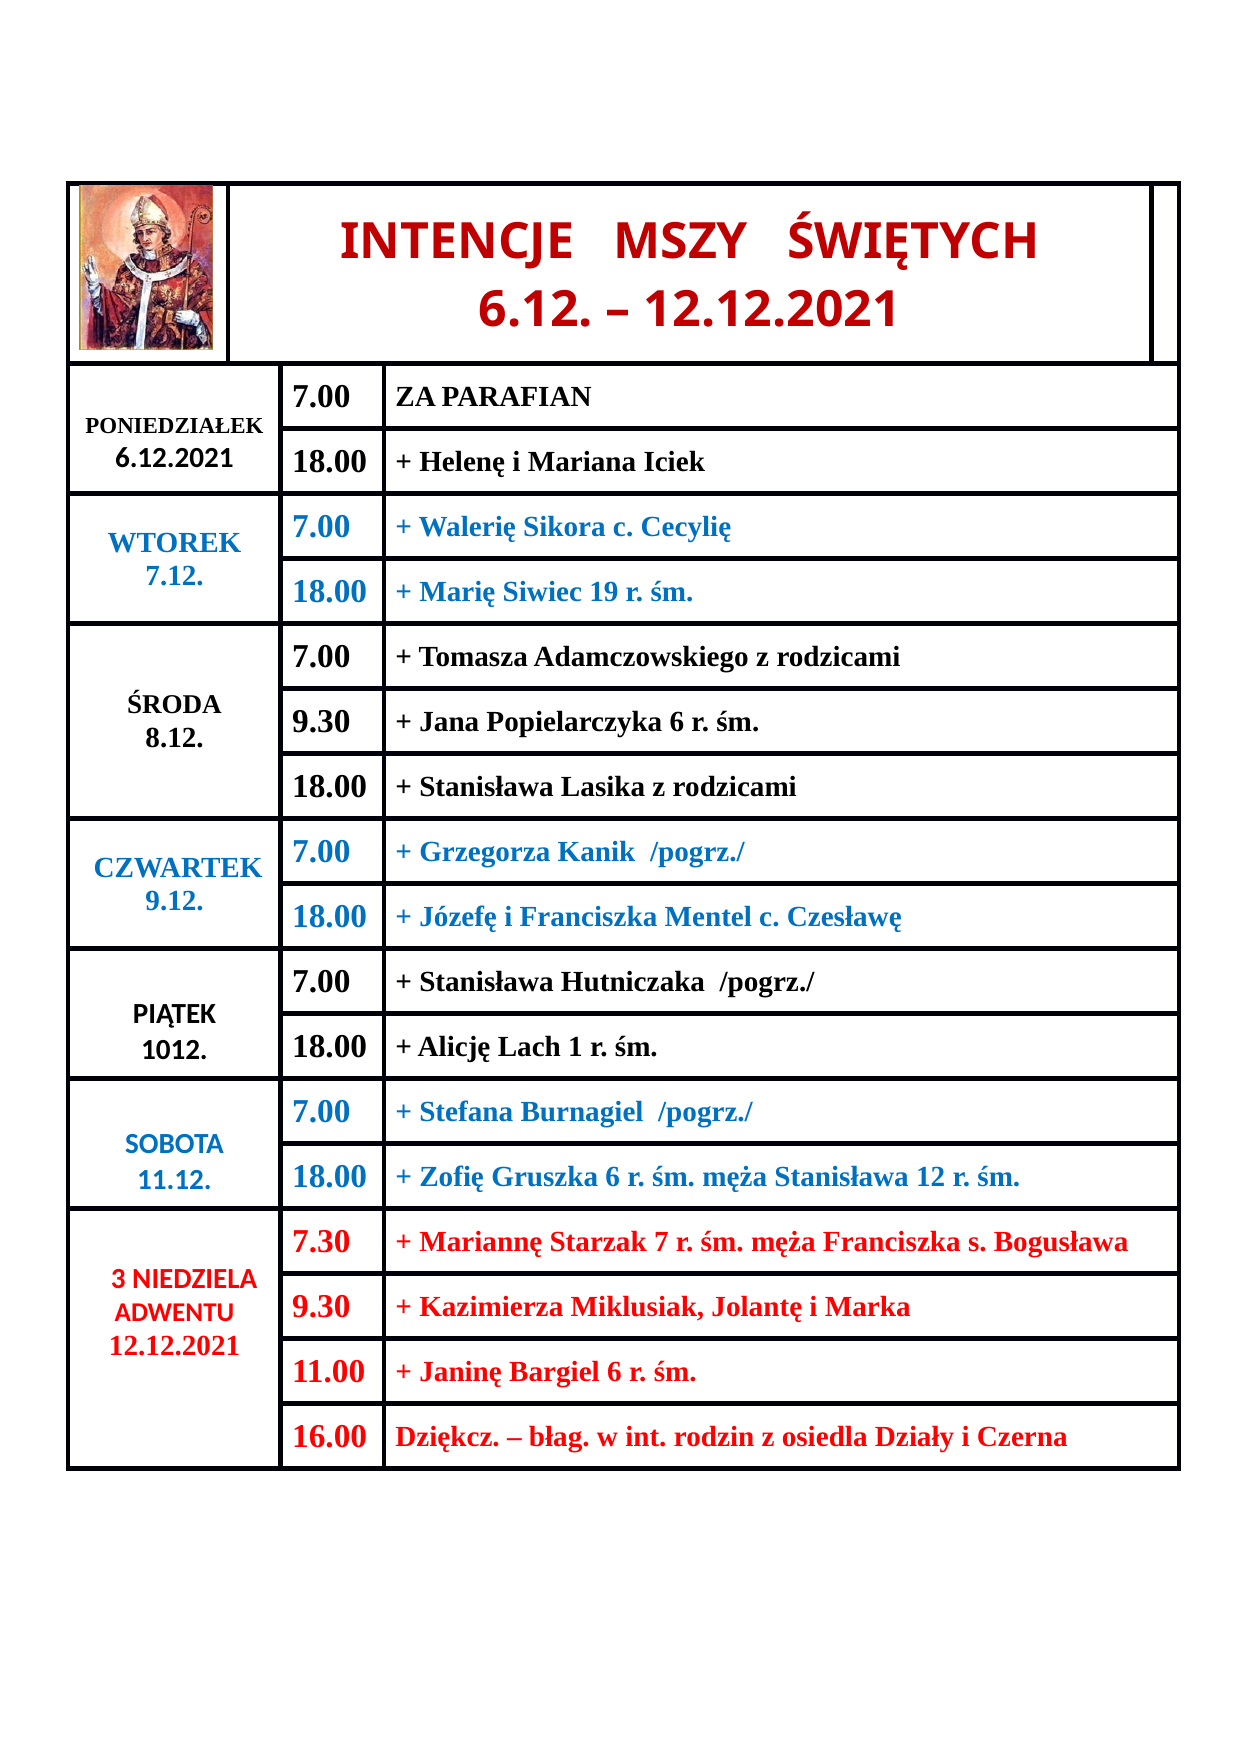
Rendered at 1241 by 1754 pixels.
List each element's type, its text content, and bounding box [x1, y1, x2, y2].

table_cell + Józefę i Franciszka Mentel c. Czesławę [386, 886, 1177, 946]
table_cell + Marię Siwiec 19 r. śm. [386, 561, 1177, 621]
table_cell ŚRODA 8.12. [70, 626, 278, 816]
table_header [1154, 186, 1177, 361]
table_cell 9.30 [283, 691, 382, 751]
table_cell 18.00 [283, 431, 382, 491]
table_cell ZA PARAFIAN [386, 366, 1177, 426]
table_cell CZWARTEK 9.12. [70, 821, 278, 946]
table_cell 7.00 [283, 366, 382, 426]
table_cell + Janinę Bargiel 6 r. śm. [386, 1341, 1177, 1401]
table_cell 7.00 [283, 951, 382, 1011]
table_cell + Stanisława Lasika z rodzicami [386, 756, 1177, 816]
table_cell PONIEDZIAŁEK 6.12.2021 [70, 366, 278, 491]
table_cell + Grzegorza Kanik /pogrz./ [386, 821, 1177, 881]
table_cell PIĄTEK 1012. [70, 951, 278, 1076]
table_cell WTOREK 7.12. [70, 496, 278, 621]
table_cell + Stanisława Hutniczaka /pogrz./ [386, 951, 1177, 1011]
table_cell 18.00 [283, 756, 382, 816]
table_cell + Alicję Lach 1 r. śm. [386, 1016, 1177, 1076]
table_cell + Jana Popielarczyka 6 r. śm. [386, 691, 1177, 751]
table_cell SOBOTA 11.12. [70, 1081, 278, 1206]
table_cell 7.30 [283, 1211, 382, 1271]
table_cell 18.00 [283, 1016, 382, 1076]
table_cell 11.00 [283, 1341, 382, 1401]
table_cell 7.00 [283, 1081, 382, 1141]
table_header [70, 186, 226, 361]
table_header INTENCJE MSZY ŚWIĘTYCH 6.12. – 12.12.2021 [230, 186, 1149, 361]
table_cell + Mariannę Starzak 7 r. śm. męża Franciszka s. Bogusława [386, 1211, 1177, 1271]
table_cell Dziękcz. – błag. w int. rodzin z osiedla Działy i Czerna [386, 1406, 1177, 1466]
table_cell 18.00 [283, 1146, 382, 1206]
table_cell + Tomasza Adamczowskiego z rodzicami [386, 626, 1177, 686]
table_cell + Zofię Gruszka 6 r. śm. męża Stanisława 12 r. śm. [386, 1146, 1177, 1206]
picture [79, 185, 213, 350]
table_cell + Walerię Sikora c. Cecylię [386, 496, 1177, 556]
table_cell + Helenę i Mariana Iciek [386, 431, 1177, 491]
table_cell 7.00 [283, 496, 382, 556]
table_cell 9.30 [283, 1276, 382, 1336]
table_cell 7.00 [283, 821, 382, 881]
table_cell 18.00 [283, 886, 382, 946]
table_cell + Kazimierza Miklusiak, Jolantę i Marka [386, 1276, 1177, 1336]
table_cell 18.00 [283, 561, 382, 621]
table_cell 7.00 [283, 626, 382, 686]
table_cell + Stefana Burnagiel /pogrz./ [386, 1081, 1177, 1141]
table_cell 3 NIEDZIELA ADWENTU 12.12.2021 [70, 1211, 278, 1466]
table_cell 16.00 [283, 1406, 382, 1466]
